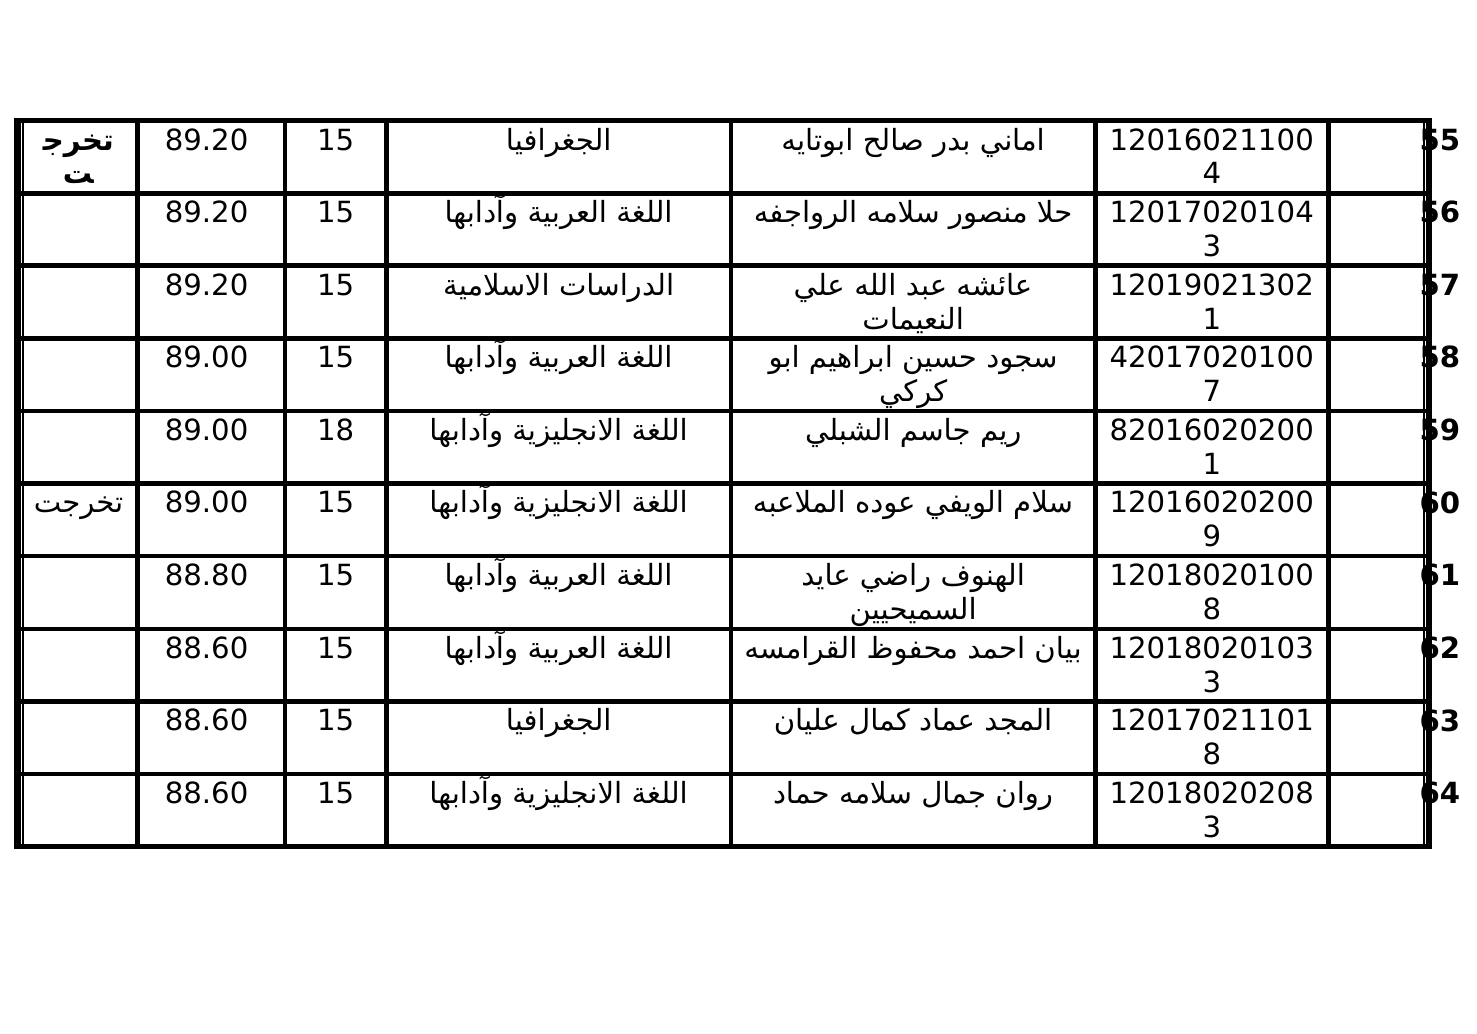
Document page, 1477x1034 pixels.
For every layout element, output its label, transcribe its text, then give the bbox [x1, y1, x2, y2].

table_cell تخرجت [24, 123, 135, 191]
table_cell [1331, 196, 1423, 263]
table_cell عائشه عبد الله علي النعيمات [733, 268, 1093, 336]
table_cell [24, 196, 135, 263]
table_cell 89.20 [140, 268, 283, 336]
table_cell الهنوف راضي عايد السميحيين [733, 558, 1093, 626]
table_cell 120170211018 [1098, 704, 1326, 772]
table_cell 15 [287, 631, 384, 699]
table_cell [24, 704, 135, 772]
table_cell [1331, 341, 1423, 408]
table_cell 120180201008 [1098, 558, 1326, 626]
table_cell [1331, 704, 1423, 772]
table_cell [1331, 123, 1423, 191]
table_cell [1331, 486, 1423, 554]
table_cell [24, 558, 135, 626]
table_cell 89.20 [140, 196, 283, 263]
table_cell 15 [287, 704, 384, 772]
table_cell 15 [287, 123, 384, 191]
table_cell 89.00 [140, 341, 283, 408]
table_cell بيان احمد محفوظ القرامسه [733, 631, 1093, 699]
table_cell 420170201007 [1098, 341, 1326, 408]
table_cell 88.80 [140, 558, 283, 626]
table_cell اللغة العربية وآدابها [389, 341, 729, 408]
table_cell 15 [287, 486, 384, 554]
table_cell المجد عماد كمال عليان [733, 704, 1093, 772]
table_cell اللغة العربية وآدابها [389, 558, 729, 626]
table_cell 18 [287, 413, 384, 481]
table_cell 120160211004 [1098, 123, 1326, 191]
table_cell [24, 341, 135, 408]
table_cell 820160202001 [1098, 413, 1326, 481]
table_cell اللغة العربية وآدابها [389, 196, 729, 263]
table_cell [24, 413, 135, 481]
table_cell [1331, 268, 1423, 336]
table_cell ريم جاسم الشبلي [733, 413, 1093, 481]
table_cell 120180201033 [1098, 631, 1326, 699]
table_cell 120180202083 [1098, 776, 1326, 844]
table_cell 89.20 [140, 123, 283, 191]
table_cell [24, 776, 135, 844]
table_cell [24, 631, 135, 699]
table_cell [1331, 413, 1423, 481]
table_cell 15 [287, 268, 384, 336]
table_cell 120190213021 [1098, 268, 1326, 336]
table_cell الدراسات الاسلامية [389, 268, 729, 336]
table_cell 89.00 [140, 413, 283, 481]
table_cell 120160202009 [1098, 486, 1326, 554]
table_cell حلا منصور سلامه الرواجفه [733, 196, 1093, 263]
table_cell 88.60 [140, 776, 283, 844]
table_cell 15 [287, 196, 384, 263]
table_cell اماني بدر صالح ابوتايه [733, 123, 1093, 191]
table_cell 88.60 [140, 704, 283, 772]
table_cell اللغة الانجليزية وآدابها [389, 486, 729, 554]
table_cell 15 [287, 558, 384, 626]
table_cell اللغة الانجليزية وآدابها [389, 776, 729, 844]
table_cell سجود حسين ابراهيم ابو كركي [733, 341, 1093, 408]
table_cell [1331, 558, 1423, 626]
table_cell اللغة العربية وآدابها [389, 631, 729, 699]
table_cell روان جمال سلامه حماد [733, 776, 1093, 844]
table_cell الجغرافيا [389, 704, 729, 772]
table_cell [24, 268, 135, 336]
table_cell الجغرافيا [389, 123, 729, 191]
table_cell سلام الويفي عوده الملاعبه [733, 486, 1093, 554]
table_cell 89.00 [140, 486, 283, 554]
table_cell 120170201043 [1098, 196, 1326, 263]
table_cell تخرجت [24, 486, 135, 554]
table_cell اللغة الانجليزية وآدابها [389, 413, 729, 481]
table_cell 88.60 [140, 631, 283, 699]
table_cell 15 [287, 776, 384, 844]
table_cell 15 [287, 341, 384, 408]
table_cell [1331, 776, 1423, 844]
table_cell [1331, 631, 1423, 699]
